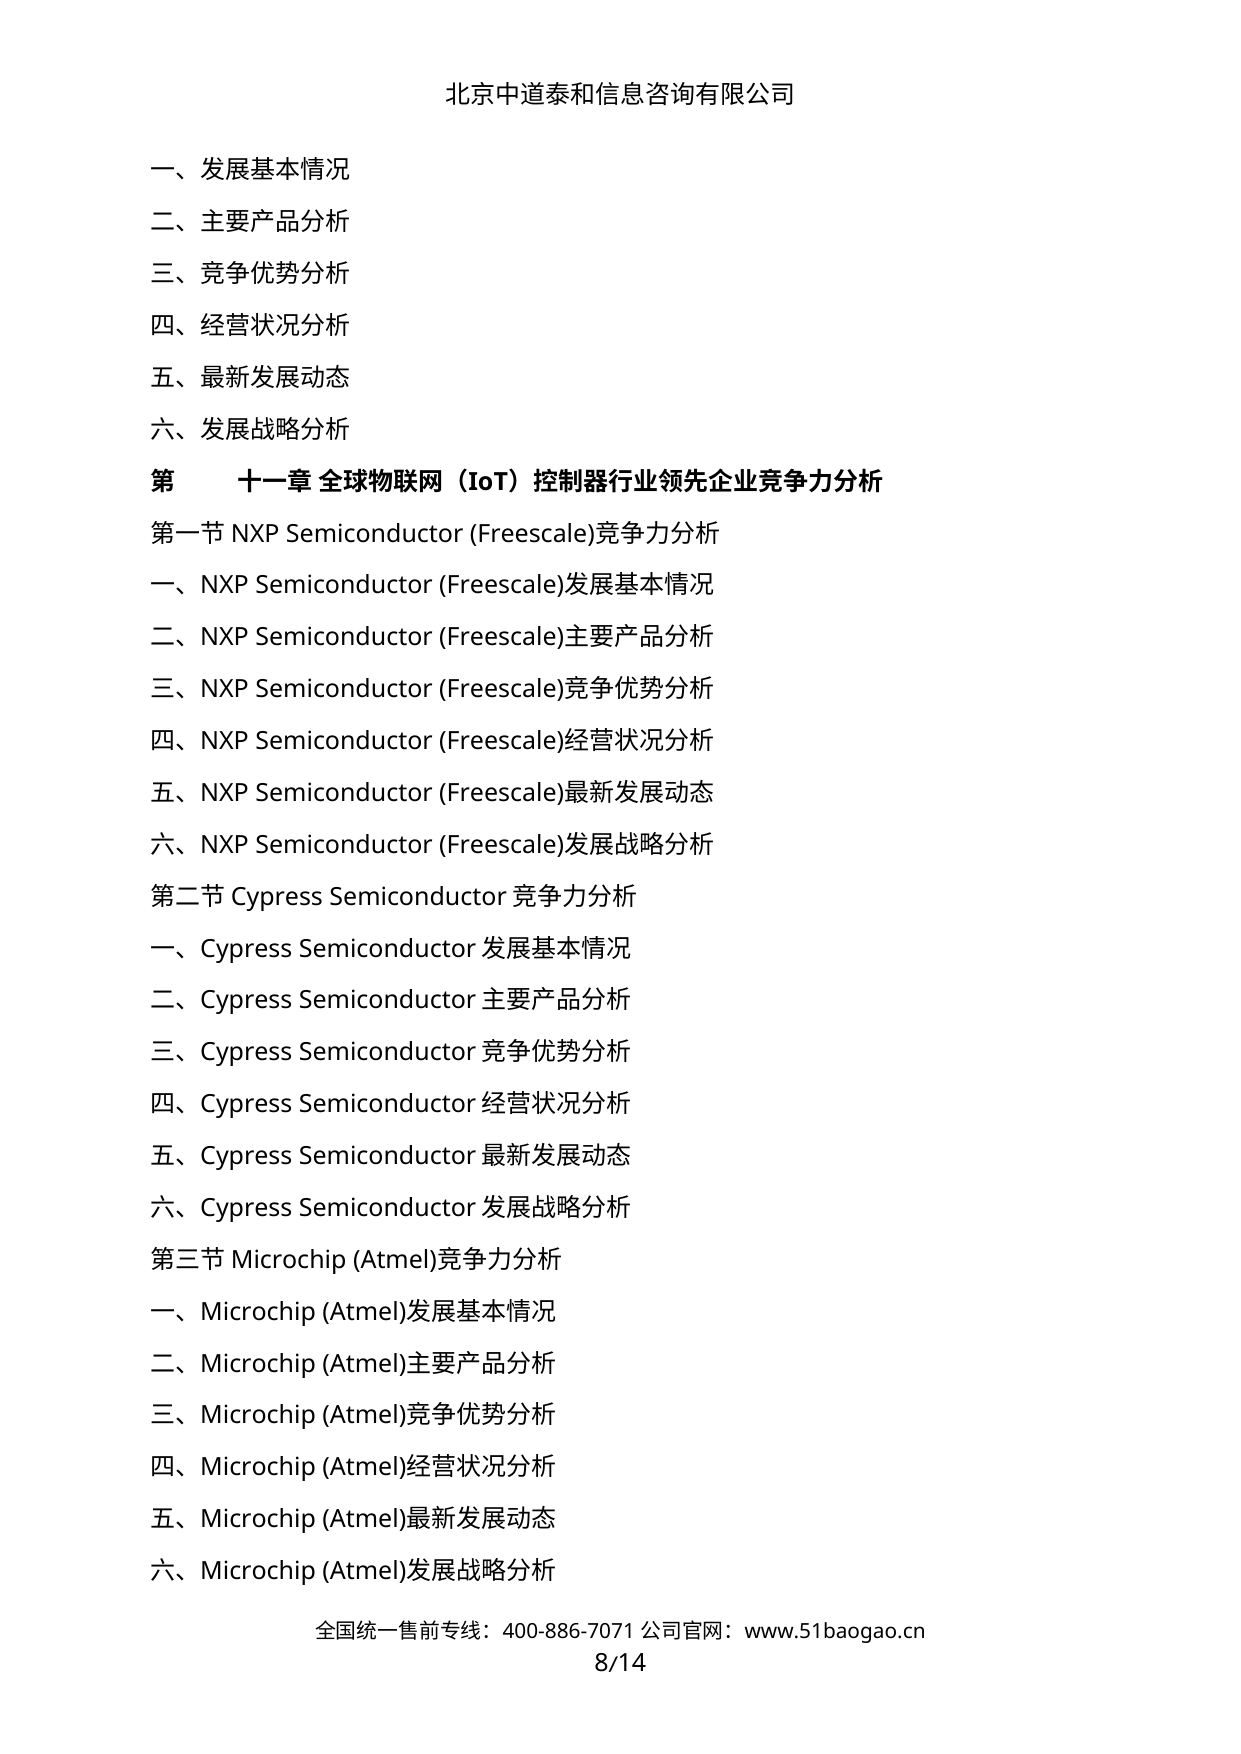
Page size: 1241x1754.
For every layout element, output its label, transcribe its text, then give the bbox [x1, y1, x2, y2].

text 一、Cypress Semiconductor发展基本情况 [150, 928, 1090, 964]
text 三、竞争优势分析 [150, 254, 1090, 290]
text 四、Microchip (Atmel)经营状况分析 [150, 1447, 1090, 1483]
text 第二节 Cypress Semiconductor竞争力分析 [150, 876, 1090, 912]
text 四、NXP Semiconductor (Freescale)经营状况分析 [150, 721, 1090, 757]
text 三、Cypress Semiconductor竞争优势分析 [150, 1032, 1090, 1068]
text 第三节 Microchip (Atmel)竞争力分析 [150, 1239, 1090, 1276]
text 三、Microchip (Atmel)竞争优势分析 [150, 1395, 1090, 1431]
text 四、Cypress Semiconductor经营状况分析 [150, 1084, 1090, 1120]
text 二、Cypress Semiconductor主要产品分析 [150, 980, 1090, 1016]
text 五、最新发展动态 [150, 357, 1090, 394]
text 五、Microchip (Atmel)最新发展动态 [150, 1499, 1090, 1535]
text 第一节 NXP Semiconductor (Freescale)竞争力分析 [150, 513, 1090, 549]
text 五、NXP Semiconductor (Freescale)最新发展动态 [150, 772, 1090, 809]
text 二、NXP Semiconductor (Freescale)主要产品分析 [150, 617, 1090, 653]
text 六、Cypress Semiconductor发展战略分析 [150, 1187, 1090, 1224]
text 第 十一章 全球物联网（IoT）控制器行业领先企业竞争力分析 [150, 461, 1090, 497]
text 六、Microchip (Atmel)发展战略分析 [150, 1551, 1090, 1587]
text 三、NXP Semiconductor (Freescale)竞争优势分析 [150, 669, 1090, 705]
text 六、NXP Semiconductor (Freescale)发展战略分析 [150, 824, 1090, 861]
text 一、Microchip (Atmel)发展基本情况 [150, 1291, 1090, 1327]
text 四、经营状况分析 [150, 306, 1090, 342]
text 二、主要产品分析 [150, 202, 1090, 238]
text 一、发展基本情况 [150, 150, 1090, 186]
text 一、NXP Semiconductor (Freescale)发展基本情况 [150, 565, 1090, 601]
text 五、Cypress Semiconductor最新发展动态 [150, 1136, 1090, 1172]
text 二、Microchip (Atmel)主要产品分析 [150, 1343, 1090, 1379]
text 六、发展战略分析 [150, 409, 1090, 446]
